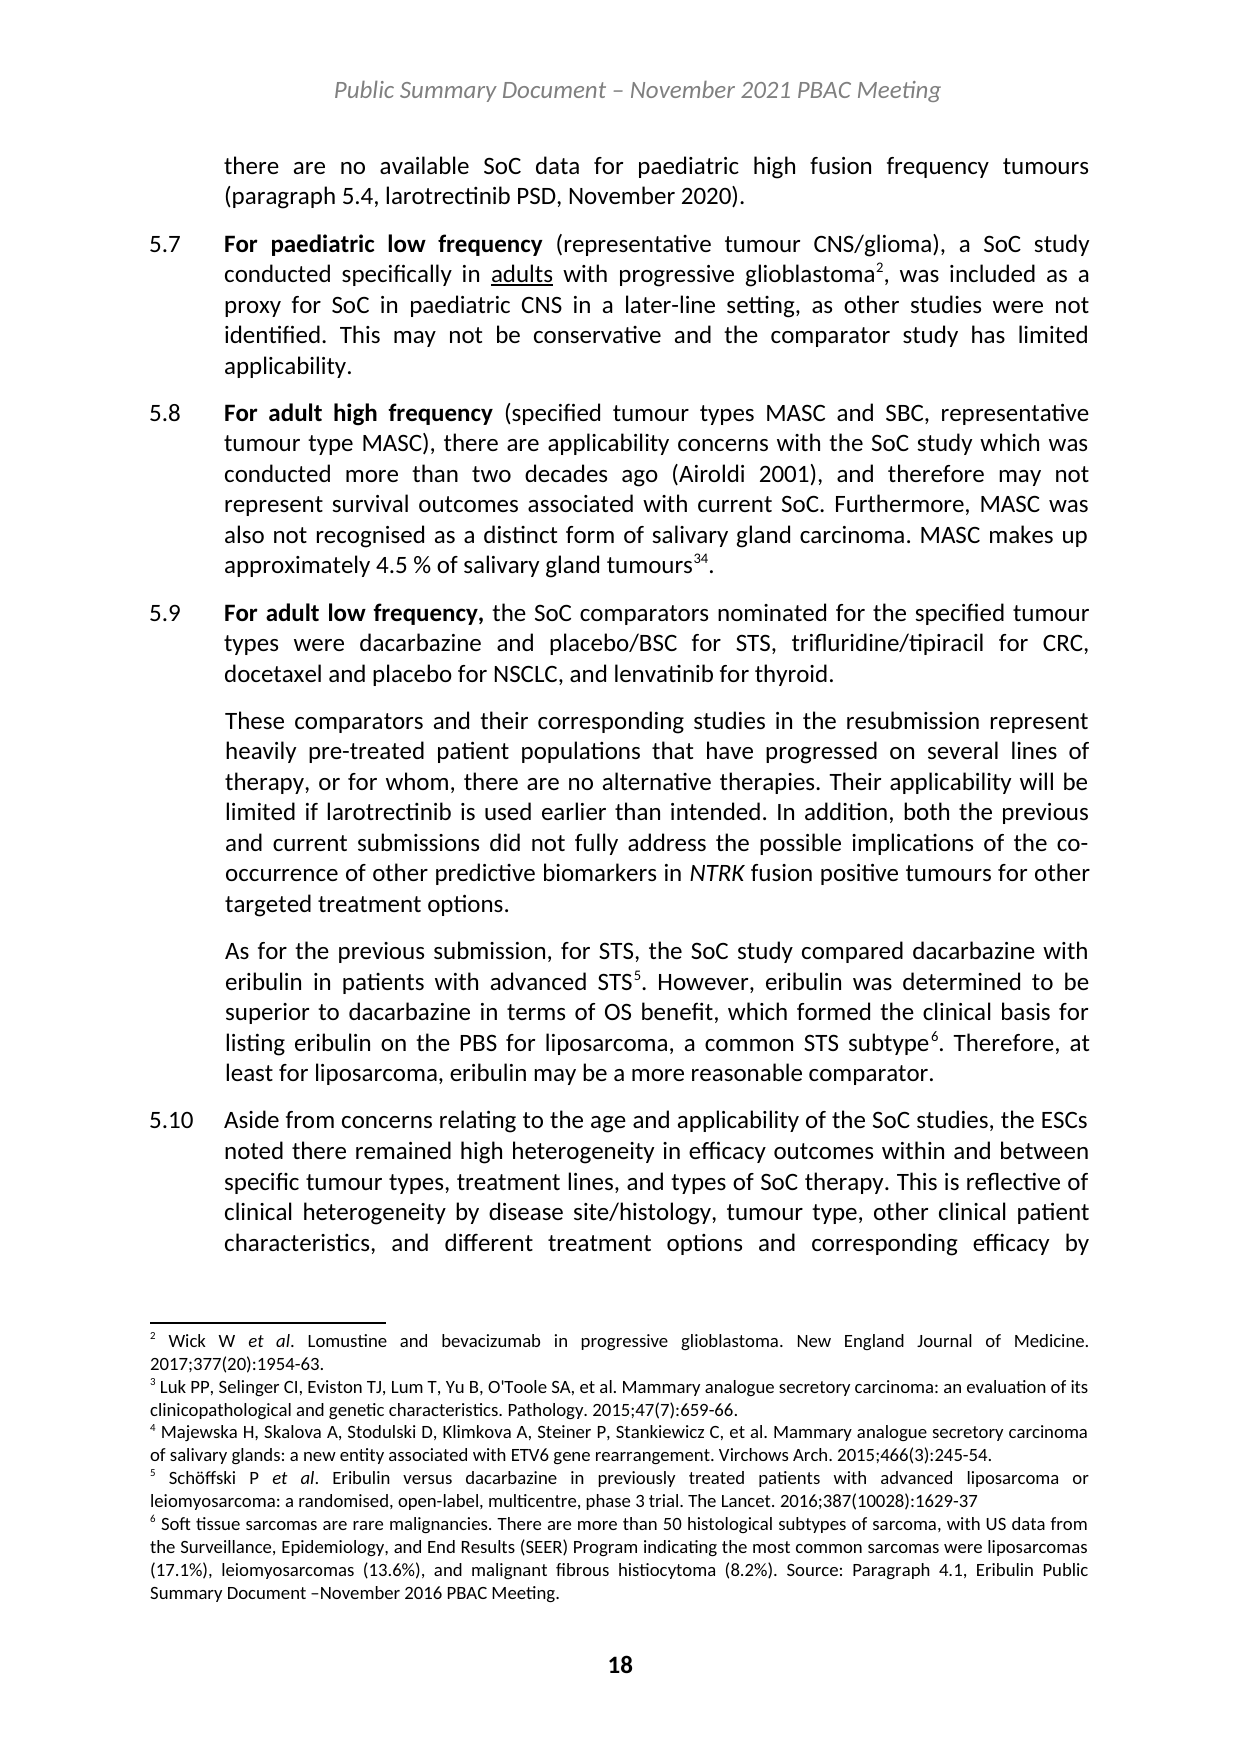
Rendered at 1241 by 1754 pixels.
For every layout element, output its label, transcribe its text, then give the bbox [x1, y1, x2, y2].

list For paediatric low frequency (representative tumour CNS/glioma), a SoC study conducted specifically in adults with progressive glioblastoma, was included as a proxy for SoC in paediatric CNS in a later-line setting, as other studies were not identified. This may not be conservative and the comparator study has limited applicability. [149, 228, 1090, 380]
list For adult low frequency, the SoC comparators nominated for the specified tumour types were dacarbazine and placebo/BSC for STS, trifluridine/tipiracil for CRC, docetaxel and placebo for NSCLC, and lenvatinib for thyroid. [149, 597, 1090, 688]
list For adult high frequency (specified tumour types MASC and SBC, representative tumour type MASC), there are applicability concerns with the SoC study which was conducted more than two decades ago (Airoldi 2001), and therefore may not represent survival outcomes associated with current SoC. Furthermore, MASC was also not recognised as a distinct form of salivary gland carcinoma. MASC makes up approximately 4.5 % of salivary gland tumours. [149, 397, 1090, 580]
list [149, 150, 1090, 211]
text As for the previous submission, for STS, the SoC study compared dacarbazine with eribulin in patients with advanced STS. However, eribulin was determined to be superior to dacarbazine in terms of OS benefit, which formed the clinical basis for listing eribulin on the PBS for liposarcoma, a common STS subtype. Therefore, at least for liposarcoma, eribulin may be a more reasonable comparator. [225, 935, 1090, 1088]
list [149, 1104, 1090, 1257]
text These comparators and their corresponding studies in the resubmission represent heavily pre-treated patient populations that have progressed on several lines of therapy, or for whom, there are no alternative therapies. Their applicability will be limited if larotrectinib is used earlier than intended. In addition, both the previous and current submissions did not fully address the possible implications of the co-occurrence of other predictive biomarkers in NTRK fusion positive tumours for other targeted treatment options. [225, 705, 1090, 919]
